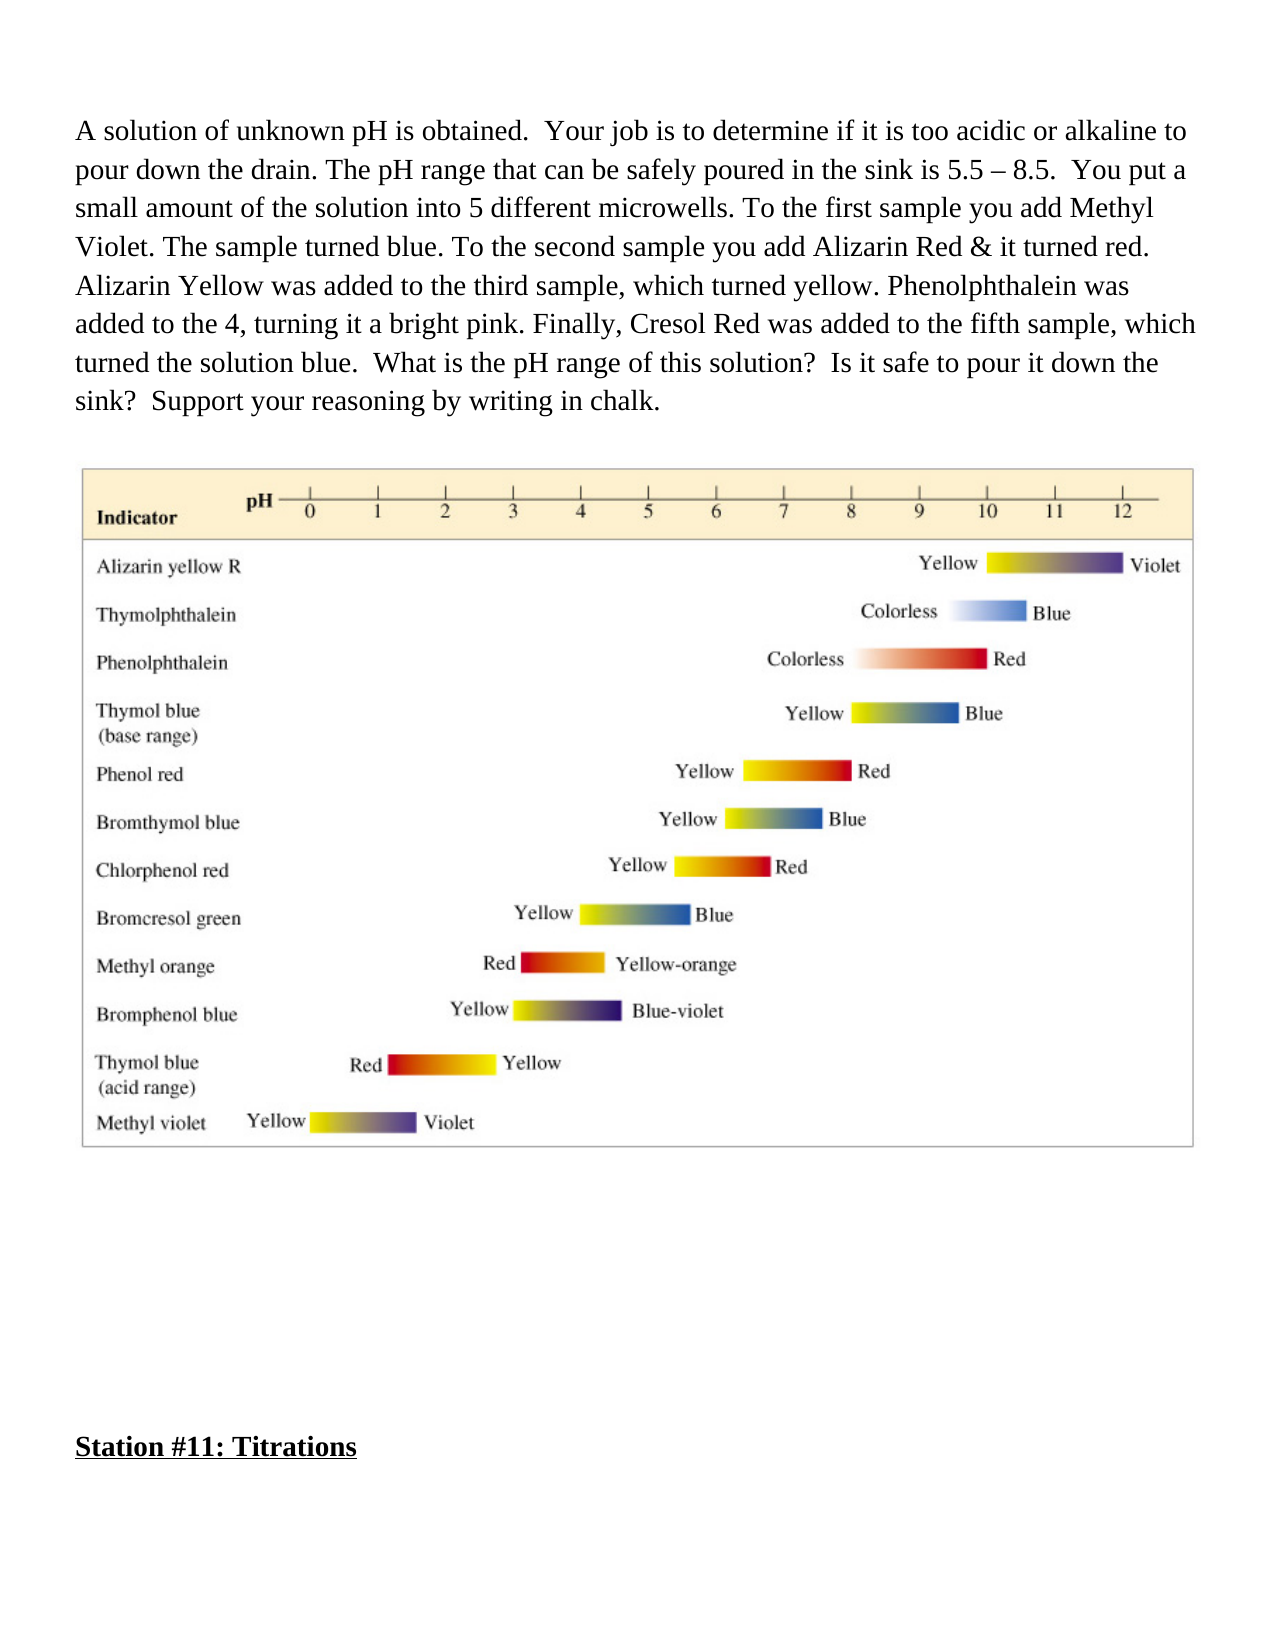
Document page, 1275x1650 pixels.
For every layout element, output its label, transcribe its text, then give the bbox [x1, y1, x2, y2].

text A solution of unknown pH is obtained. Your job is to determine if it is too acidic or alkaline to pour down the drain. The pH range that can be safely poured in the sink is 5.5 – 8.5. You put a small amount of the solution into 5 different microwells. To the first sample you add Methyl Violet. The sample turned blue. To the second sample you add Alizarin Red & it turned red. Alizarin Yellow was added to the third sample, which turned yellow. Phenolphthalein was added to the 4, turning it a bright pink. Finally, Cresol Red was added to the fifth sample, which turned the solution blue. What is the pH range of this solution? Is it safe to pour it down the sink? Support your reasoning by writing in chalk. [75, 113, 1200, 417]
text Station #11: Titrations [75, 1429, 1200, 1462]
picture [75, 460, 1200, 1156]
